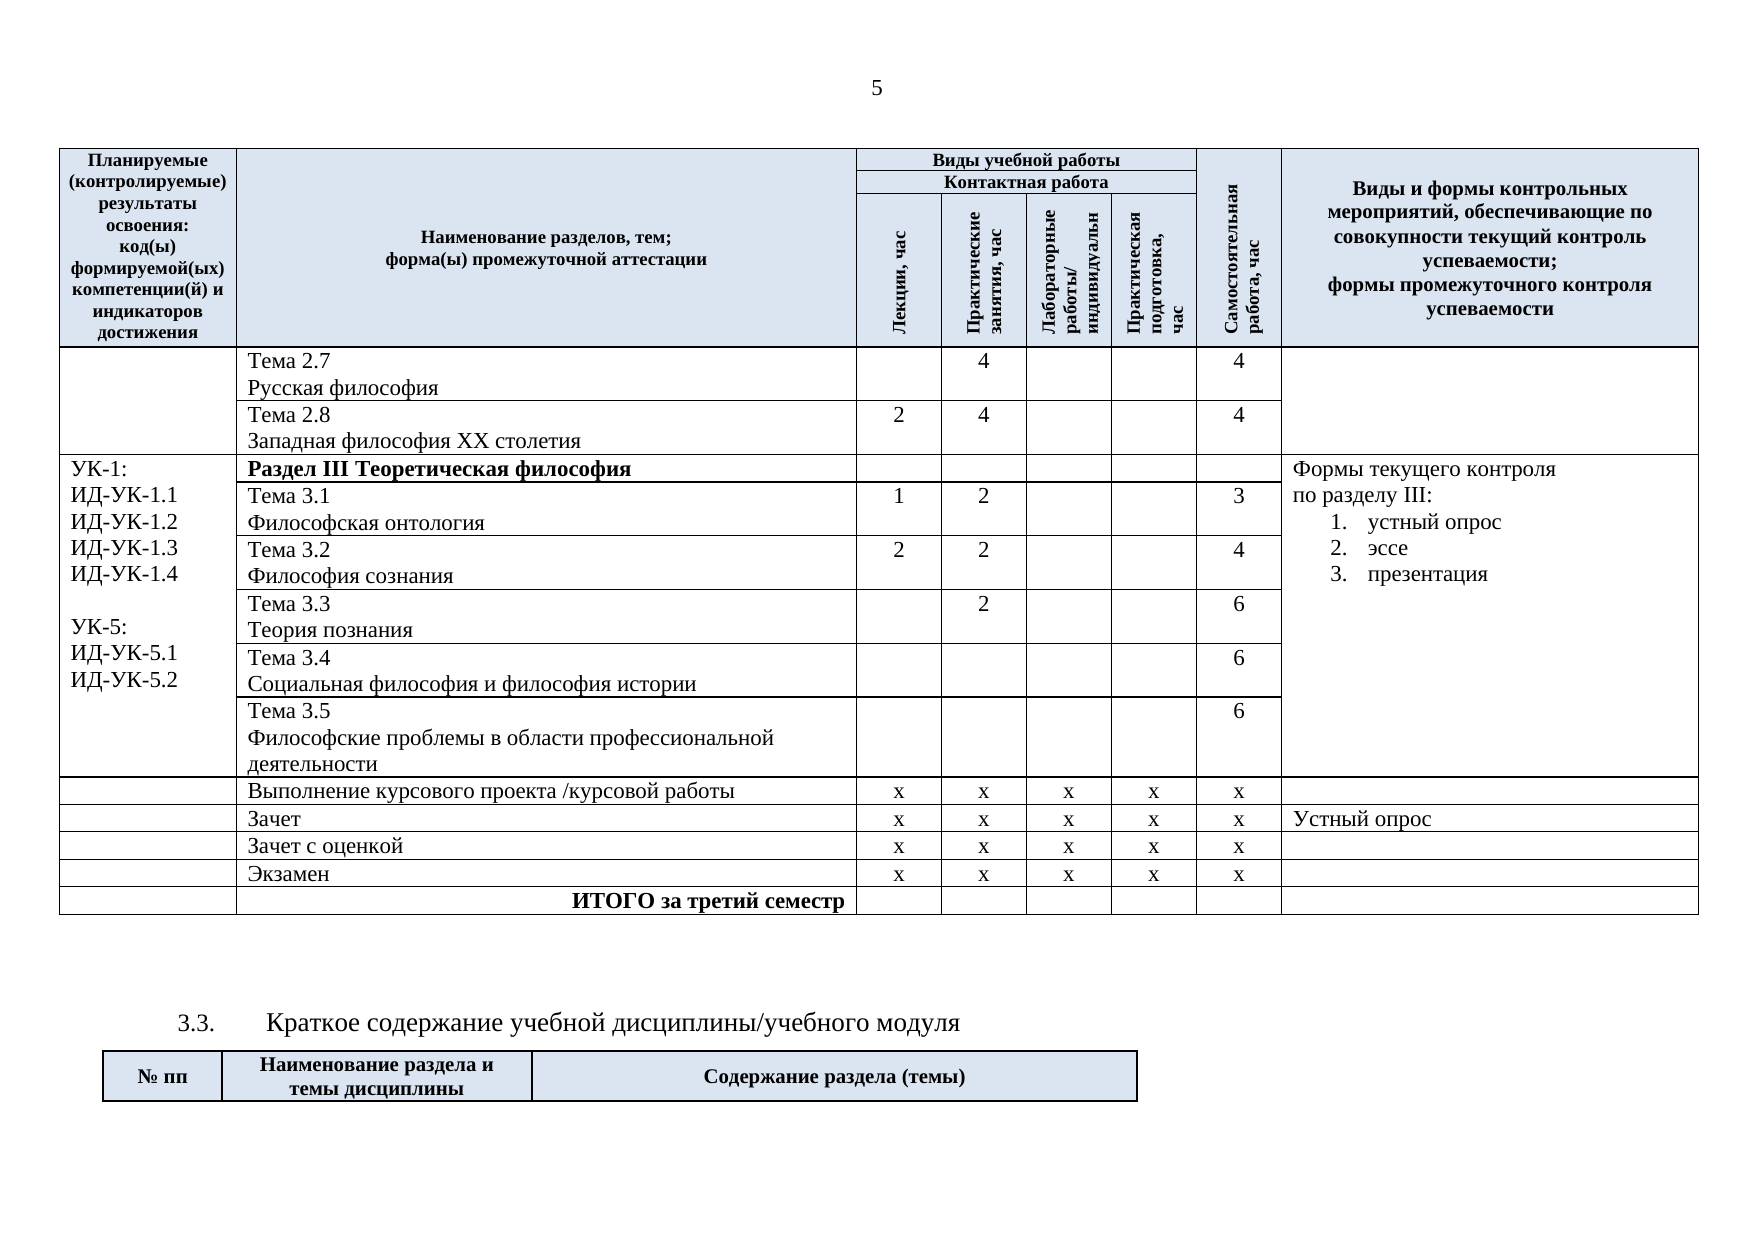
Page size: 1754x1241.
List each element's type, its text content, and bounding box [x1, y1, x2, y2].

table_cell 2 [857, 536, 941, 589]
table_cell 3 [1197, 483, 1281, 535]
table_cell 2 [857, 401, 941, 454]
table_cell [942, 887, 1026, 913]
table_cell Тема 3.4 Социальная философия и философия истории [237, 644, 856, 696]
table_cell Зачет [237, 805, 856, 831]
table_cell [857, 590, 941, 643]
table_header Наименование разделов, тем; форма(ы) промежуточной аттестации [237, 149, 856, 346]
table_cell х [1112, 778, 1196, 804]
table_cell х [942, 860, 1026, 886]
table_cell Практические занятия, час [942, 194, 1026, 346]
table_cell [1112, 348, 1196, 400]
table_cell Лабораторные работы/ индивидуальные занятия, час [1027, 194, 1111, 346]
table_cell Раздел III Теоретическая философия [237, 455, 856, 481]
table_cell Устный опрос [1282, 805, 1698, 831]
table_cell [1027, 536, 1111, 589]
table_cell х [1112, 860, 1196, 886]
table_cell х [1027, 805, 1111, 831]
table_cell х [942, 805, 1026, 831]
table_cell х [857, 778, 941, 804]
table_cell 2 [942, 590, 1026, 643]
table_cell [857, 887, 941, 913]
table_cell [1282, 778, 1698, 804]
table_cell Экзамен [237, 860, 856, 886]
table_header Виды учебной работы [857, 149, 1196, 170]
table_cell х [857, 832, 941, 859]
table_header № пп [104, 1052, 221, 1100]
table_cell 4 [1197, 348, 1281, 400]
table_cell [857, 644, 941, 696]
table_cell [1027, 348, 1111, 400]
table_cell [1282, 887, 1698, 913]
table_cell 6 [1197, 698, 1281, 776]
table_cell х [1197, 805, 1281, 831]
table_cell [1027, 698, 1111, 776]
table_cell х [942, 778, 1026, 804]
table_cell [857, 698, 941, 776]
table_cell х [1112, 805, 1196, 831]
table_header Виды и формы контрольных мероприятий, обеспечивающие по совокупности текущий контроль успеваемости; формы промежуточного контроля успеваемости [1282, 149, 1698, 346]
table_cell [60, 832, 236, 859]
table_cell [1027, 887, 1111, 913]
table_cell 4 [1197, 536, 1281, 589]
table_cell [1112, 698, 1196, 776]
table_cell Зачет с оценкой [237, 832, 856, 859]
table_cell 2 [942, 483, 1026, 535]
table_cell 4 [942, 401, 1026, 454]
table_header Содержание раздела (темы) [533, 1052, 1136, 1100]
table_cell Тема 3.1 Философская онтология [237, 483, 856, 535]
table_cell [1027, 644, 1111, 696]
table_cell Лекции, час [857, 194, 941, 346]
table_cell Формы текущего контроля по разделу III: устный опрос эссе презентация [1282, 455, 1698, 776]
table_header Самостоятельная работа, час [1197, 149, 1281, 346]
table_cell [60, 887, 236, 913]
table_cell УК-1: ИД-УК-1.1 ИД-УК-1.2 ИД-УК-1.3 ИД-УК-1.4 УК-5: ИД-УК-5.1 ИД-УК-5.2 [60, 455, 236, 776]
table_cell [942, 698, 1026, 776]
table_cell [1112, 536, 1196, 589]
table_cell [1197, 887, 1281, 913]
table_cell х [942, 832, 1026, 859]
table_cell Тема 2.8 Западная философия XX столетия [237, 401, 856, 454]
table_cell Тема 3.2 Философия сознания [237, 536, 856, 589]
table_header Планируемые (контролируемые) результаты освоения: код(ы) формируемой(ых) компетенции(й) и индикаторов достижения компетенций [60, 149, 236, 346]
table_cell Тема 3.3 Теория познания [237, 590, 856, 643]
table_cell 6 [1197, 590, 1281, 643]
table_cell [942, 644, 1026, 696]
table_cell х [1197, 832, 1281, 859]
table_cell Контактная работа [857, 171, 1196, 193]
table_cell [857, 455, 941, 481]
table_cell х [1197, 860, 1281, 886]
table_cell [1112, 644, 1196, 696]
table_cell 4 [942, 348, 1026, 400]
table_cell [1027, 483, 1111, 535]
table_cell 1 [857, 483, 941, 535]
table_cell 4 [1197, 401, 1281, 454]
table_cell х [1027, 860, 1111, 886]
table_cell [60, 860, 236, 886]
subtitle Краткое содержание учебной дисциплины/учебного модуля [177, 1006, 1636, 1037]
table_cell [1027, 590, 1111, 643]
table_cell [1282, 860, 1698, 886]
table_cell Тема 3.5 Философские проблемы в области профессиональной деятельности [237, 698, 856, 776]
table_cell 6 [1197, 644, 1281, 696]
table_cell х [1027, 778, 1111, 804]
table_cell [1112, 887, 1196, 913]
table_cell Практическая подготовка, час [1112, 194, 1196, 346]
table_cell [942, 455, 1026, 481]
table_cell ИТОГО за третий семестр [237, 887, 856, 913]
table_cell [1282, 832, 1698, 859]
table_cell х [857, 805, 941, 831]
table_cell [1197, 455, 1281, 481]
table_cell [60, 778, 236, 804]
table_cell Тема 2.7 Русская философия [237, 348, 856, 400]
table_cell х [1197, 778, 1281, 804]
table_header Наименование раздела и темы дисциплины [223, 1052, 531, 1100]
table_cell х [857, 860, 941, 886]
table_cell [1027, 455, 1111, 481]
table_cell [1027, 401, 1111, 454]
table_cell Выполнение курсового проекта /курсовой работы [237, 778, 856, 804]
table_cell х [1112, 832, 1196, 859]
table_cell х [1027, 832, 1111, 859]
table_cell [1112, 483, 1196, 535]
table_cell [857, 348, 941, 400]
table_cell [1112, 590, 1196, 643]
table_cell [1112, 455, 1196, 481]
table_cell [60, 805, 236, 831]
table_cell 2 [942, 536, 1026, 589]
table_cell [1112, 401, 1196, 454]
